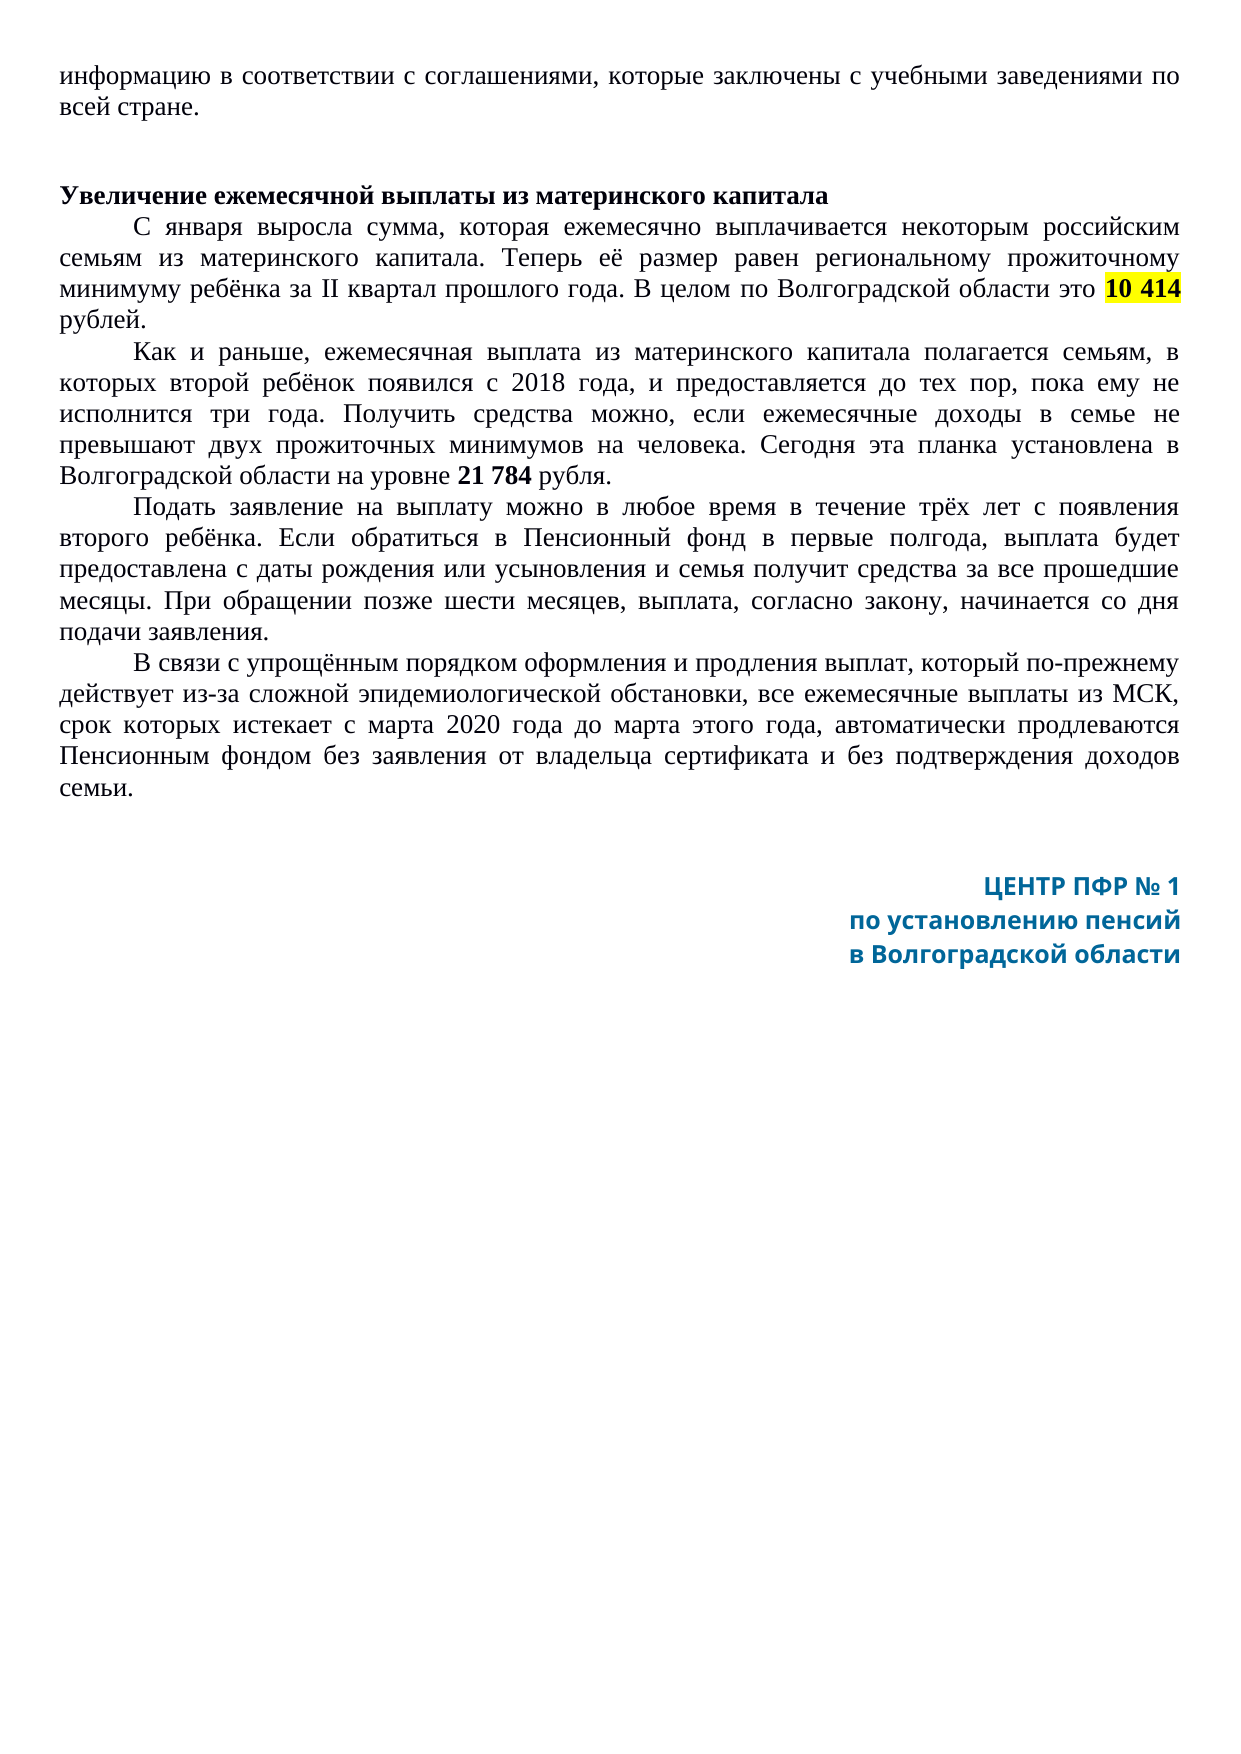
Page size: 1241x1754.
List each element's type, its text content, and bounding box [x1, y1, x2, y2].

text Увеличение ежемесячной выплаты из материнского капитала [59, 179, 1181, 210]
text ЦЕНТР ПФР № 1 [59, 869, 1181, 903]
text в Волгоградской области [59, 937, 1181, 971]
text Как и раньше, ежемесячная выплата из материнского капитала полагается семьям, в которых второй ребёнок появился с 2018 года, и предоставляется до тех пор, пока ему не исполнится три года. Получить средства можно, если ежемесячные доходы в семье не превышают двух прожиточных минимумов на человека. Сегодня эта планка установлена в Волгоградской области на уровне 21 784 рубля. [59, 334, 1181, 490]
text С января выросла сумма, которая ежемесячно выплачивается некоторым российским семьям из материнского капитала. Теперь её размер равен региональному прожиточному минимуму ребёнка за II квартал прошлого года. В целом по Волгоградской области это 10 414 рублей. [59, 210, 1181, 334]
text Подать заявление на выплату можно в любое время в течение трёх лет с появления второго ребёнка. Если обратиться в Пенсионный фонд в первые полгода, выплата будет предоставлена с даты рождения или усыновления и семья получит средства за все прошедшие месяцы. При обращении позже шести месяцев, выплата, согласно закону, начинается со дня подачи заявления. [59, 490, 1181, 646]
text по установлению пенсий [59, 903, 1181, 937]
text В связи с упрощённым порядком оформления и продления выплат, который по-прежнему действует из-за сложной эпидемиологической обстановки, все ежемесячные выплаты из МСК, срок которых истекает с марта 2020 года до марта этого года, автоматически продлеваются Пенсионным фондом без заявления от владельца сертификата и без подтверждения доходов семьи. [59, 646, 1181, 802]
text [59, 59, 1181, 121]
